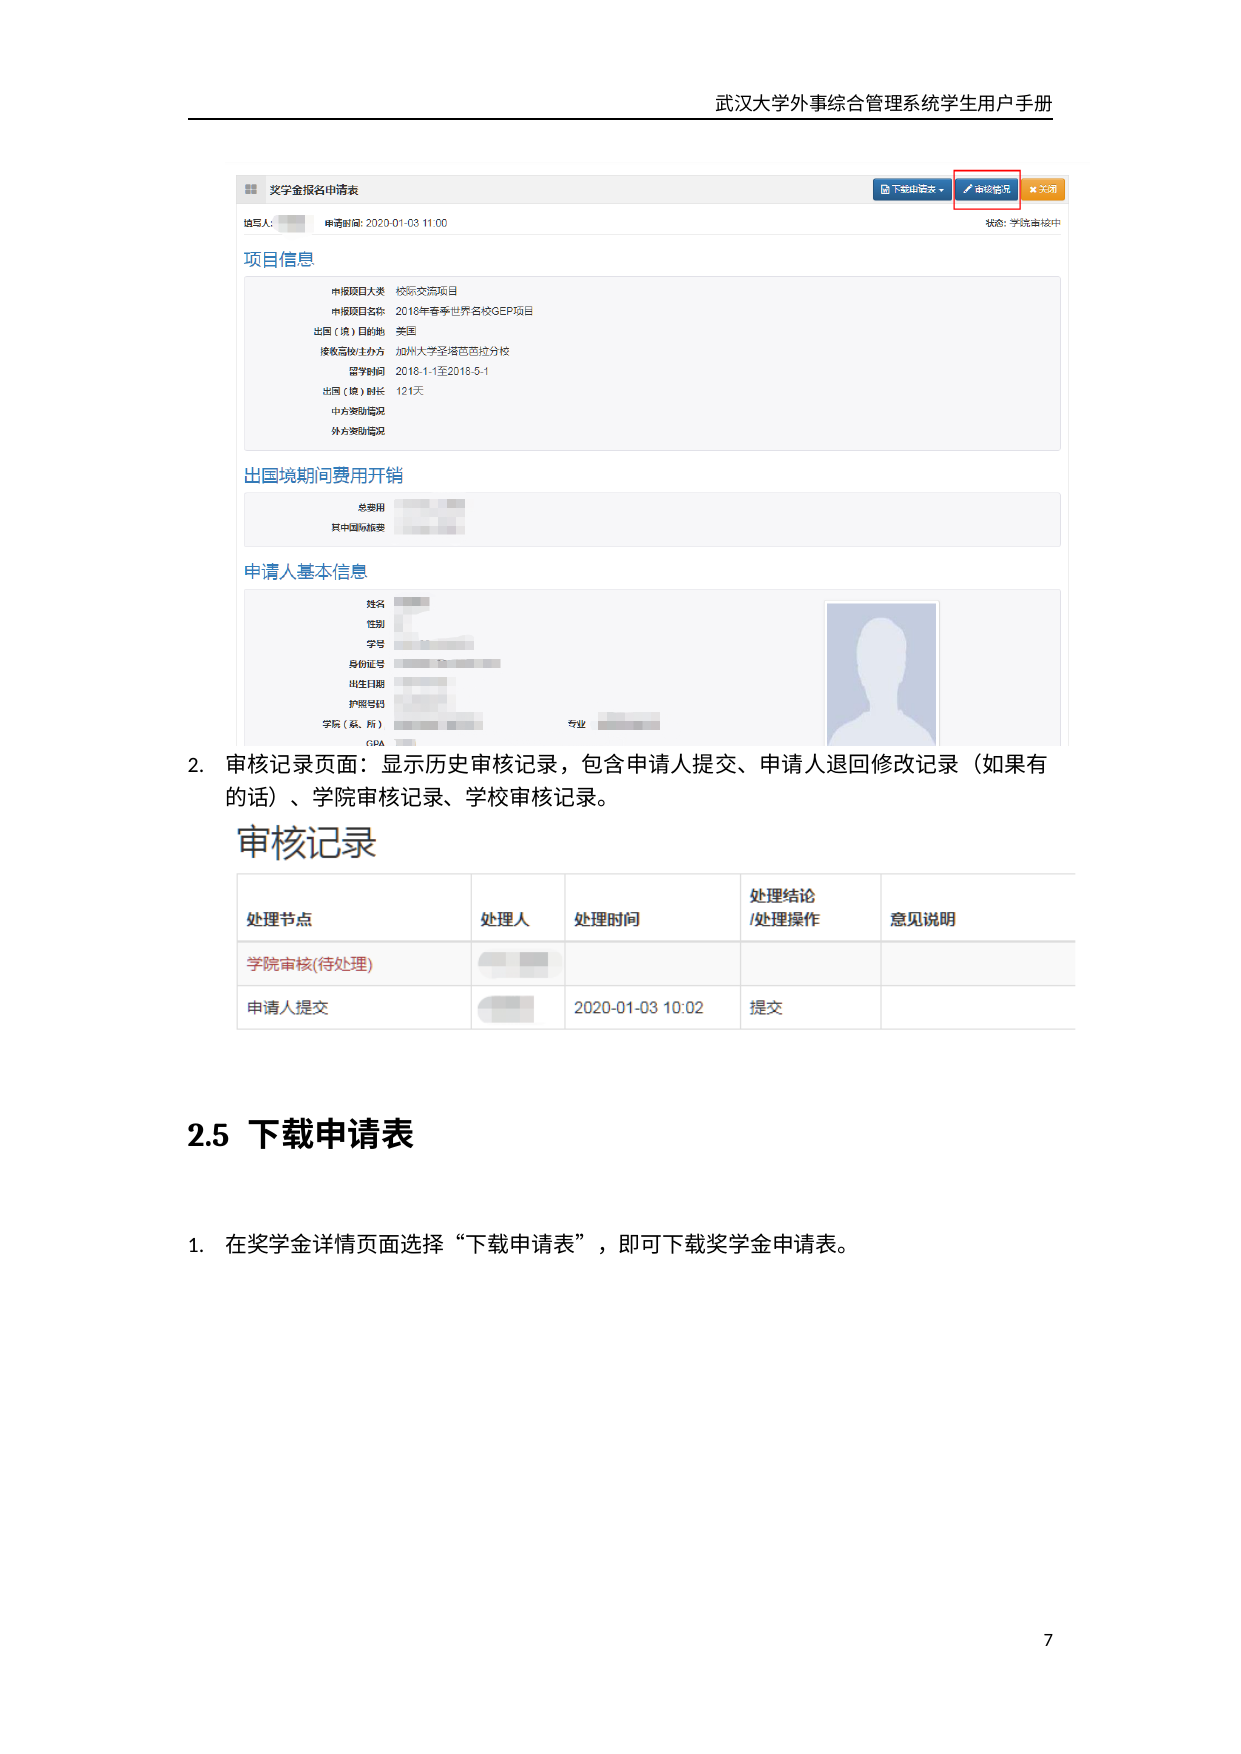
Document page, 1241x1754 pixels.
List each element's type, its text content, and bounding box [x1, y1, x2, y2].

list 审核记录页面：显示历史审核记录，包含申请人提交、申请人退回修改记录（如果有的话）、学院审核记录、学校审核记录。 [187, 747, 1053, 812]
picture [225, 162, 1091, 746]
list 在奖学金详情页面选择“下载申请表”，即可下载奖学金申请表。 [187, 1226, 1053, 1259]
subtitle 下载申请表 [187, 1099, 1053, 1164]
picture [225, 812, 1076, 1071]
